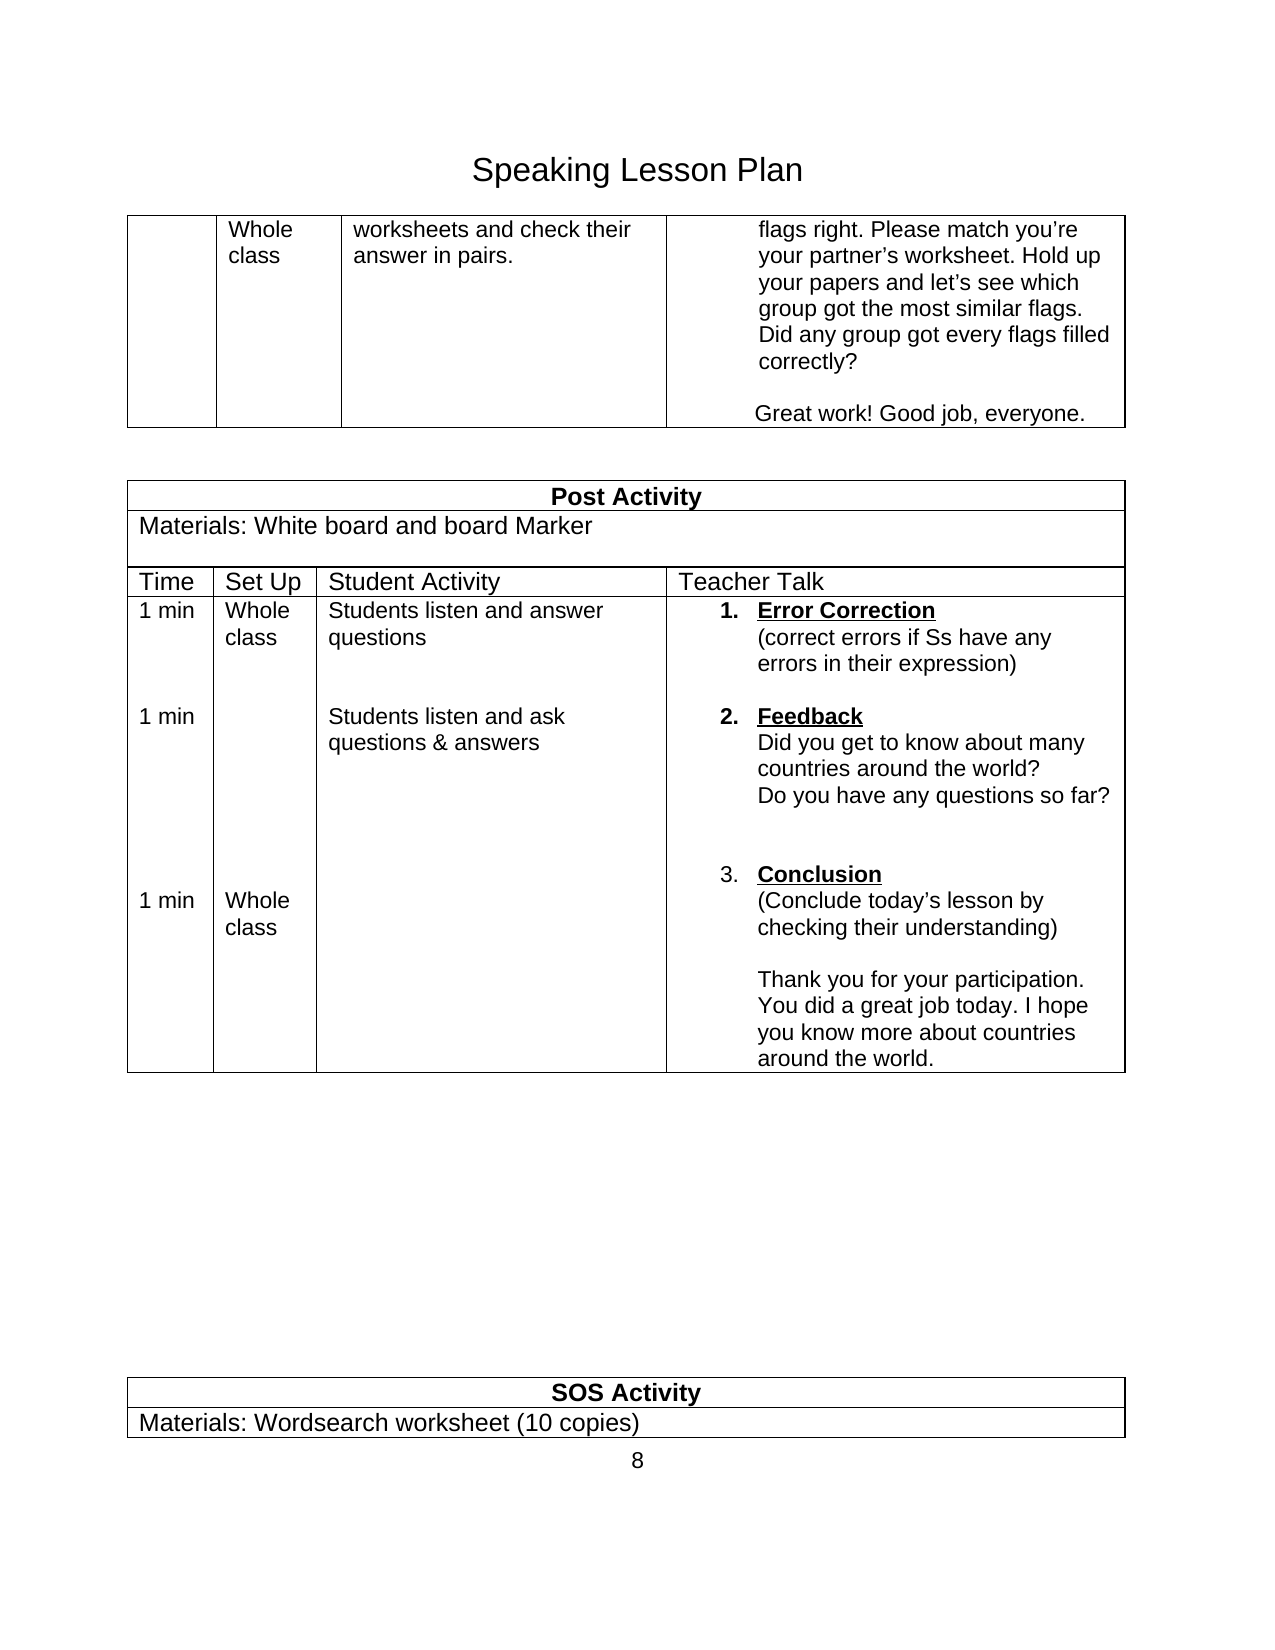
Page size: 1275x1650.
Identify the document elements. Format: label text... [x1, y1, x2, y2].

table_cell Teacher Talk [667, 568, 1124, 596]
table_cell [342, 216, 666, 427]
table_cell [667, 216, 1124, 427]
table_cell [128, 216, 216, 427]
table_cell Set Up [214, 568, 316, 596]
table_cell Time [128, 568, 213, 596]
table_cell 1 min 1 min 1 min [128, 597, 213, 1072]
table_header Post Activity [128, 481, 1124, 510]
table_cell Error Correction (correct errors if Ss have any errors in their expression) Feedback Did you get to know about many countries around the world? Do you have any questions so far? Conclusion (Conclude today’s lesson by checking their understanding) Thank you for your participation. You did a great job today. I hope you know more about countries around the world. [667, 597, 1124, 1072]
table_cell Whole class Whole class [214, 597, 316, 1072]
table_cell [217, 216, 341, 427]
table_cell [128, 1408, 1124, 1437]
table_cell Students listen and answer questions Students listen and ask questions & answers [317, 597, 666, 1072]
table_header SOS Activity [128, 1378, 1124, 1407]
table_cell Student Activity [317, 568, 666, 596]
table_cell Materials: White board and board Marker [128, 511, 1124, 566]
